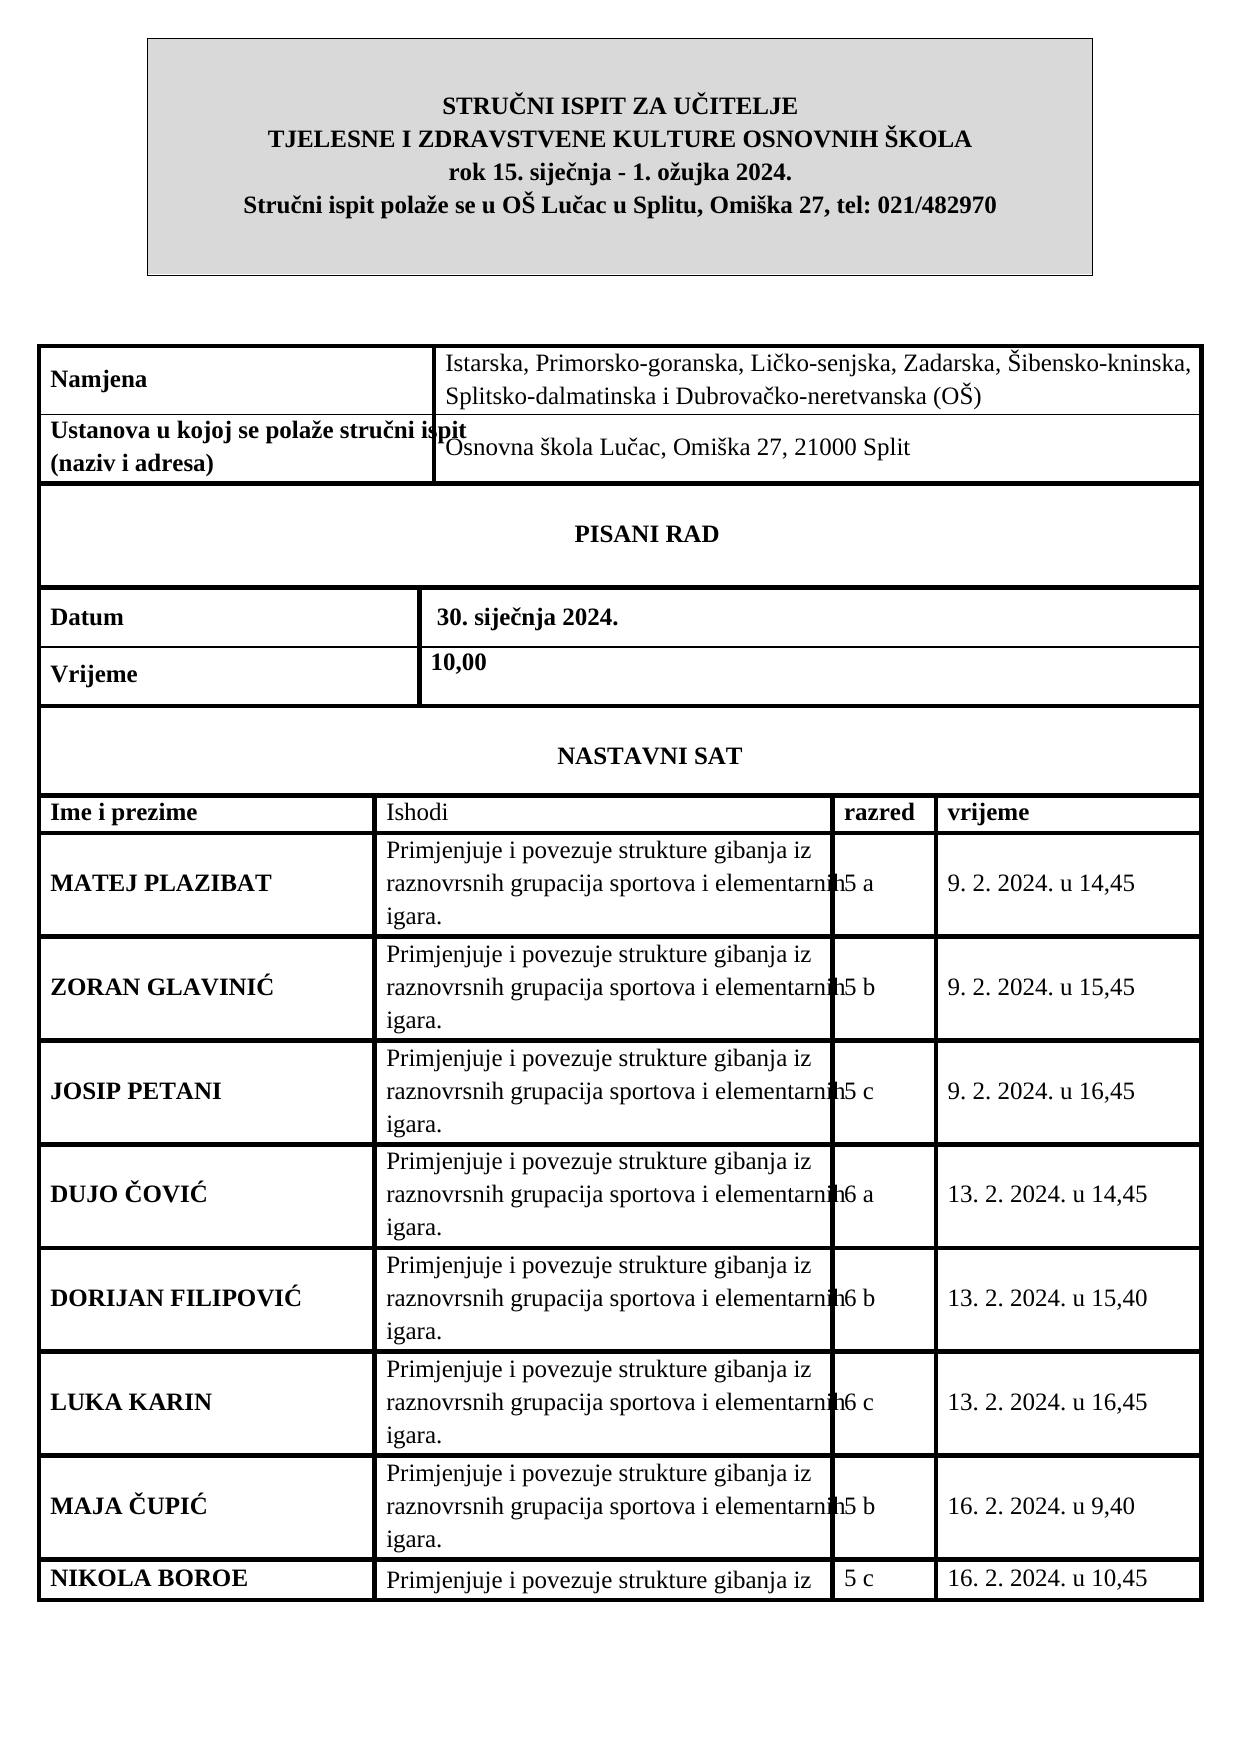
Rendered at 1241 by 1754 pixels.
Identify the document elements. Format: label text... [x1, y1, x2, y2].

table_cell 10,00 [422, 648, 1199, 704]
table_cell Ishodi [377, 798, 830, 831]
table_cell LUKA KARIN [41, 1354, 372, 1453]
table_cell 6 b [835, 1250, 934, 1349]
table_cell Primjenjuje i povezuje strukture gibanja iz raznovrsnih grupacija sportova i elementarnih igara. [377, 1147, 830, 1246]
table_cell Primjenjuje i povezuje strukture gibanja iz raznovrsnih grupacija sportova i elementarnih igara. [377, 1043, 830, 1142]
table_cell MATEJ PLAZIBAT [41, 835, 372, 934]
table_cell DUJO ČOVIĆ [41, 1147, 372, 1246]
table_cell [938, 1562, 1199, 1598]
table_cell Osnovna škola Lučac, Omiška 27, 21000 Split [436, 415, 1199, 481]
table_cell 5 b [835, 1458, 934, 1557]
table_cell 6 c [835, 1354, 934, 1453]
table_cell 9. 2. 2024. u 15,45 [938, 939, 1199, 1038]
table_cell Ustanova u kojoj se polaže stručni ispit (naziv i adresa) [41, 415, 432, 481]
table_cell razred [835, 798, 934, 831]
table_cell 13. 2. 2024. u 16,45 [938, 1354, 1199, 1453]
table_cell 9. 2. 2024. u 16,45 [938, 1043, 1199, 1142]
table_cell 5 c [835, 1043, 934, 1142]
table_cell MAJA ČUPIĆ [41, 1458, 372, 1557]
table_cell NASTAVNI SAT [41, 708, 1199, 793]
table_cell 13. 2. 2024. u 14,45 [938, 1147, 1199, 1246]
table_cell ZORAN GLAVINIĆ [41, 939, 372, 1038]
table_cell 9. 2. 2024. u 14,45 [938, 835, 1199, 934]
table_header Namjena [41, 348, 432, 414]
table_cell 5 c [835, 1562, 934, 1598]
table_cell 5 a [835, 835, 934, 934]
table_cell Primjenjuje i povezuje strukture gibanja iz raznovrsnih grupacija sportova i elementarnih igara. [377, 939, 830, 1038]
table_cell NIKOLA BOROE [41, 1562, 372, 1598]
table_cell 13. 2. 2024. u 15,40 [938, 1250, 1199, 1349]
table_cell Ime i prezime [41, 798, 372, 831]
table_cell 16. 2. 2024. u 9,40 [938, 1458, 1199, 1557]
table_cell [377, 1458, 830, 1557]
table_cell Primjenjuje i povezuje strukture gibanja iz raznovrsnih grupacija sportova i elementarnih igara. [377, 1354, 830, 1453]
table_cell DORIJAN FILIPOVIĆ [41, 1250, 372, 1349]
table_cell Primjenjuje i povezuje strukture gibanja iz raznovrsnih grupacija sportova i elementarnih igara. [377, 835, 830, 934]
table_cell 5 b [835, 939, 934, 1038]
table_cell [377, 1562, 830, 1598]
table_header STRUČNI ISPIT ZA UČITELJE TJELESNE I ZDRAVSTVENE KULTURE OSNOVNIH ŠKOLA rok 15. siječnja - 1. ožujka 2024. Stručni ispit polaže se u OŠ Lučac u Splitu, Omiška 27, tel: 021/482970 [148, 39, 1092, 274]
table_cell vrijeme [938, 798, 1199, 831]
table_cell Datum [41, 590, 417, 646]
table_cell PISANI RAD [41, 486, 1199, 585]
table_cell 6 a [835, 1147, 934, 1246]
table_cell 30. siječnja 2024. [422, 590, 1199, 646]
table_header Istarska, Primorsko-goranska, Ličko-senjska, Zadarska, Šibensko-kninska, Splitsko-dalmatinska i Dubrovačko-neretvanska (OŠ) [436, 348, 1199, 414]
table_cell Primjenjuje i povezuje strukture gibanja iz raznovrsnih grupacija sportova i elementarnih igara. [377, 1250, 830, 1349]
table_cell Vrijeme [41, 648, 417, 704]
table_cell JOSIP PETANI [41, 1043, 372, 1142]
